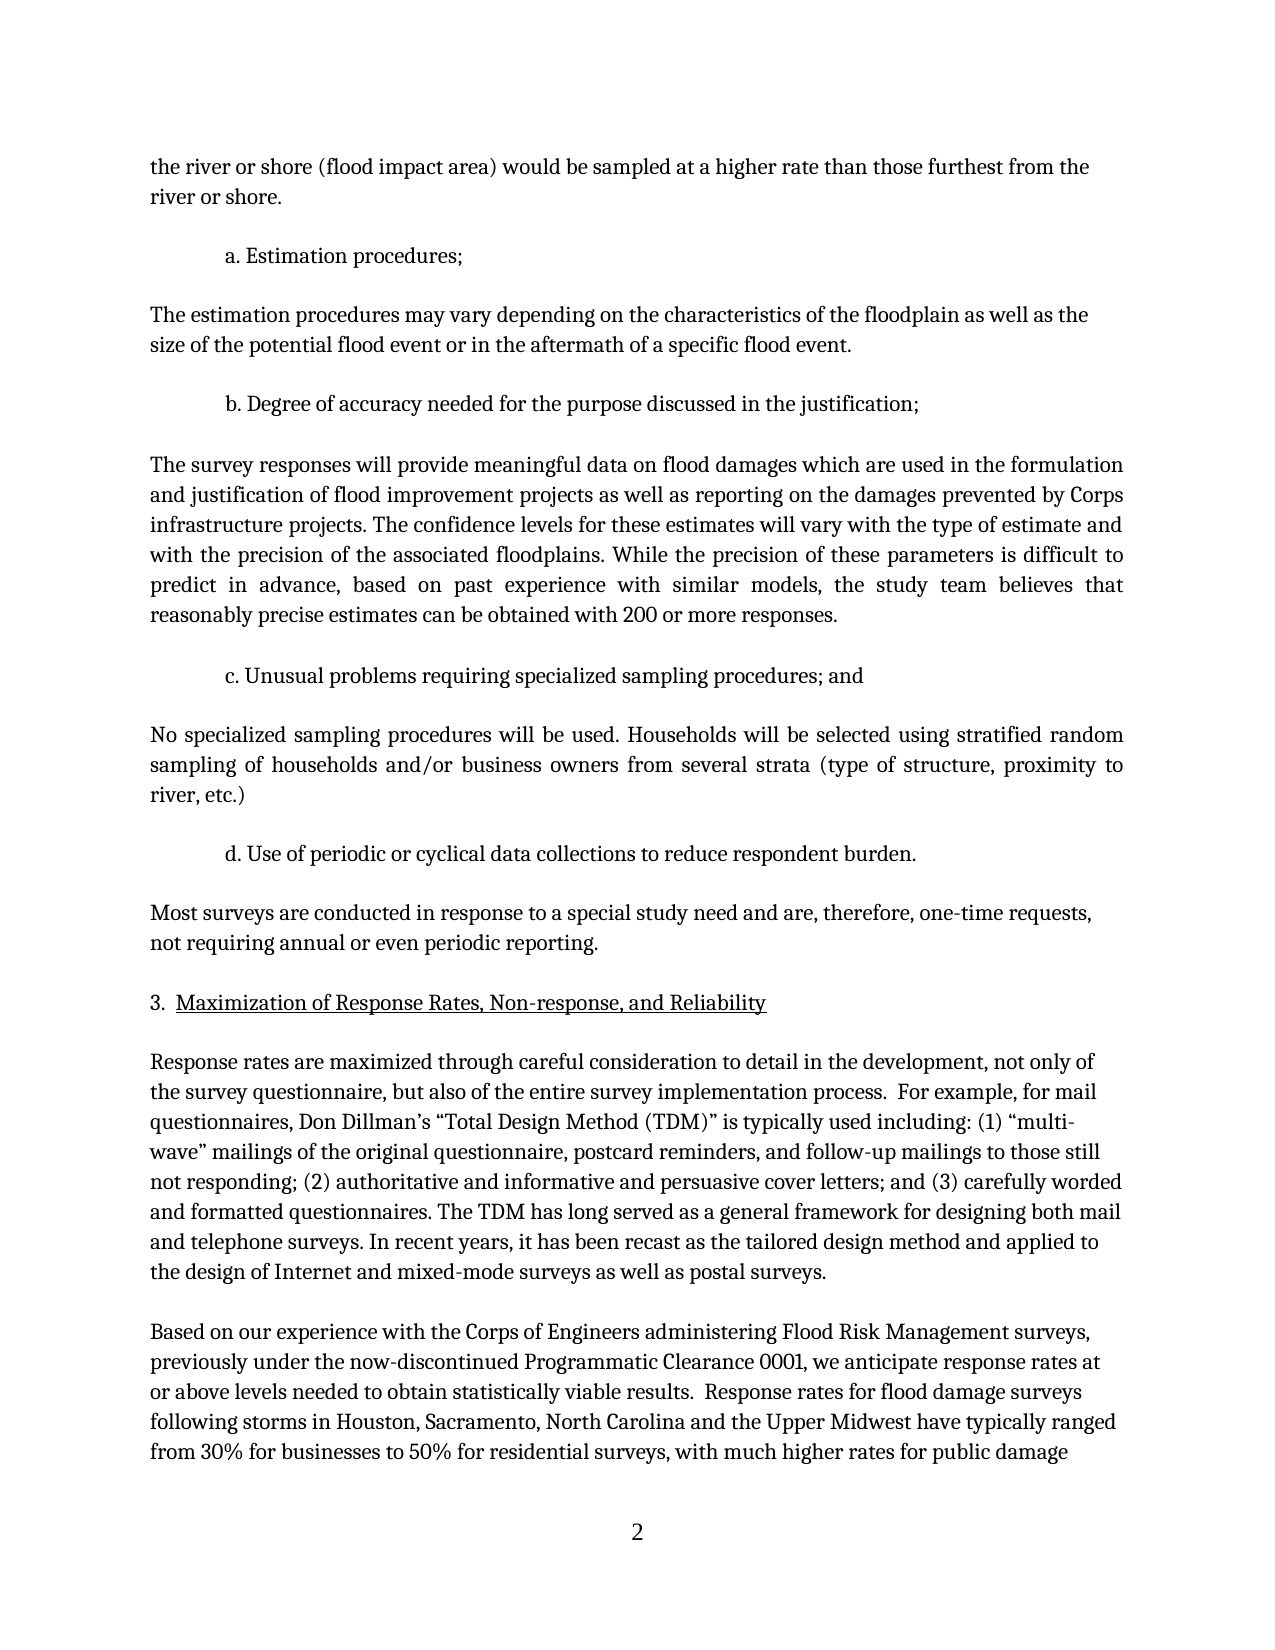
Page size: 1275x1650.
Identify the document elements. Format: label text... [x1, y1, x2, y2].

text c. Unusual problems requiring specialized sampling procedures; and [187, 659, 1125, 689]
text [150, 1315, 1125, 1465]
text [150, 150, 1125, 210]
text 3. Maximization of Response Rates, Non-response, and Reliability [150, 986, 1125, 1016]
text Response rates are maximized through careful consideration to detail in the development, not only of the survey questionnaire, but also of the entire survey implementation process. For example, for mail questionnaires, Don Dillman’s “Total Design Method (TDM)” is typically used including: (1) “multi-wave” mailings of the original questionnaire, postcard reminders, and follow-up mailings to those still not responding; (2) authoritative and informative and persuasive cover letters; and (3) carefully worded and formatted questionnaires. The TDM has long served as a general framework for designing both mail and telephone surveys. In recent years, it has been recast as the tailored design method and applied to the design of Internet and mixed-mode surveys as well as postal surveys. [150, 1045, 1125, 1285]
text a. Estimation procedures; [150, 239, 1125, 269]
text Most surveys are conducted in response to a special study need and are, therefore, one-time requests, not requiring annual or even periodic reporting. [150, 896, 1125, 956]
text No specialized sampling procedures will be used. Households will be selected using stratified random sampling of households and/or business owners from several strata (type of structure, proximity to river, etc.) [150, 718, 1125, 808]
text The estimation procedures may vary depending on the characteristics of the floodplain as well as the size of the potential flood event or in the aftermath of a specific flood event. [150, 298, 1125, 358]
text d. Use of periodic or cyclical data collections to reduce respondent burden. [150, 837, 1125, 867]
text b. Degree of accuracy needed for the purpose discussed in the justification; [150, 387, 1125, 417]
text The survey responses will provide meaningful data on flood damages which are used in the formulation and justification of flood improvement projects as well as reporting on the damages prevented by Corps infrastructure projects. The confidence levels for these estimates will vary with the type of estimate and with the precision of the associated floodplains. While the precision of these parameters is difficult to predict in advance, based on past experience with similar models, the study team believes that reasonably precise estimates can be obtained with 200 or more responses. [150, 448, 1125, 628]
